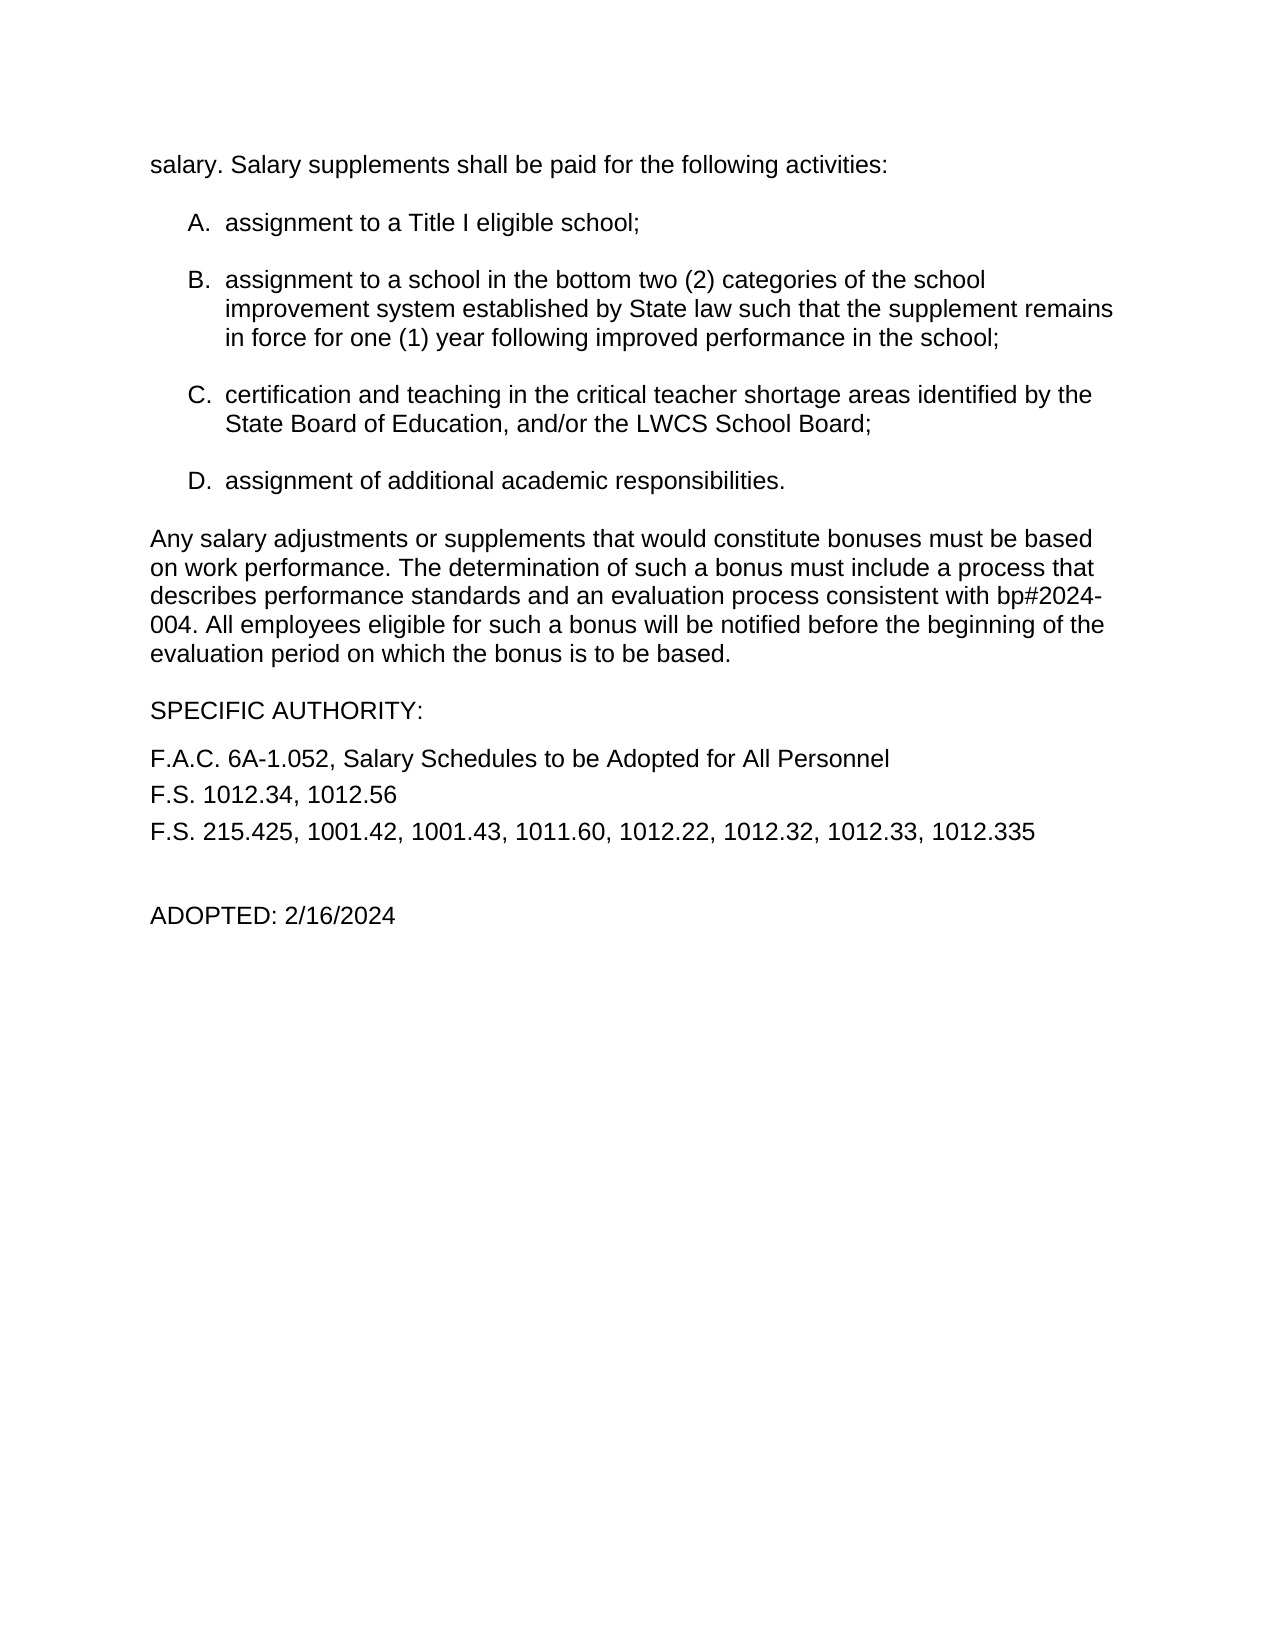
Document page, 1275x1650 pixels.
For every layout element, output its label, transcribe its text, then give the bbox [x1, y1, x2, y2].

list assignment to a school in the bottom two (2) categories of the school improvement system established by State law such that the supplement remains in force for one (1) year following improved performance in the school; [187, 265, 1125, 351]
text SPECIFIC AUTHORITY: [150, 696, 1125, 725]
list assignment of additional academic responsibilities. [187, 466, 1125, 524]
text ADOPTED: 2/16/2024 [150, 901, 1125, 930]
list assignment to a Title I eligible school; [187, 207, 1125, 236]
text F.S. 1012.34, 1012.56 [150, 781, 1125, 809]
text F.A.C. 6A-1.052, Salary Schedules to be Adopted for All Personnel [150, 744, 1125, 773]
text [150, 150, 1125, 207]
text Any salary adjustments or supplements that would constitute bonuses must be based on work performance. The determination of such a bonus must include a process that describes performance standards and an evaluation process consistent with bp#2024-004. All employees eligible for such a bonus will be notified before the beginning of the evaluation period on which the bonus is to be based. [150, 524, 1125, 667]
text F.S. 215.425, 1001.42, 1001.43, 1011.60, 1012.22, 1012.32, 1012.33, 1012.335 [150, 817, 1125, 846]
list certification and teaching in the critical teacher shortage areas identified by the State Board of Education, and/or the LWCS School Board; [187, 380, 1125, 437]
